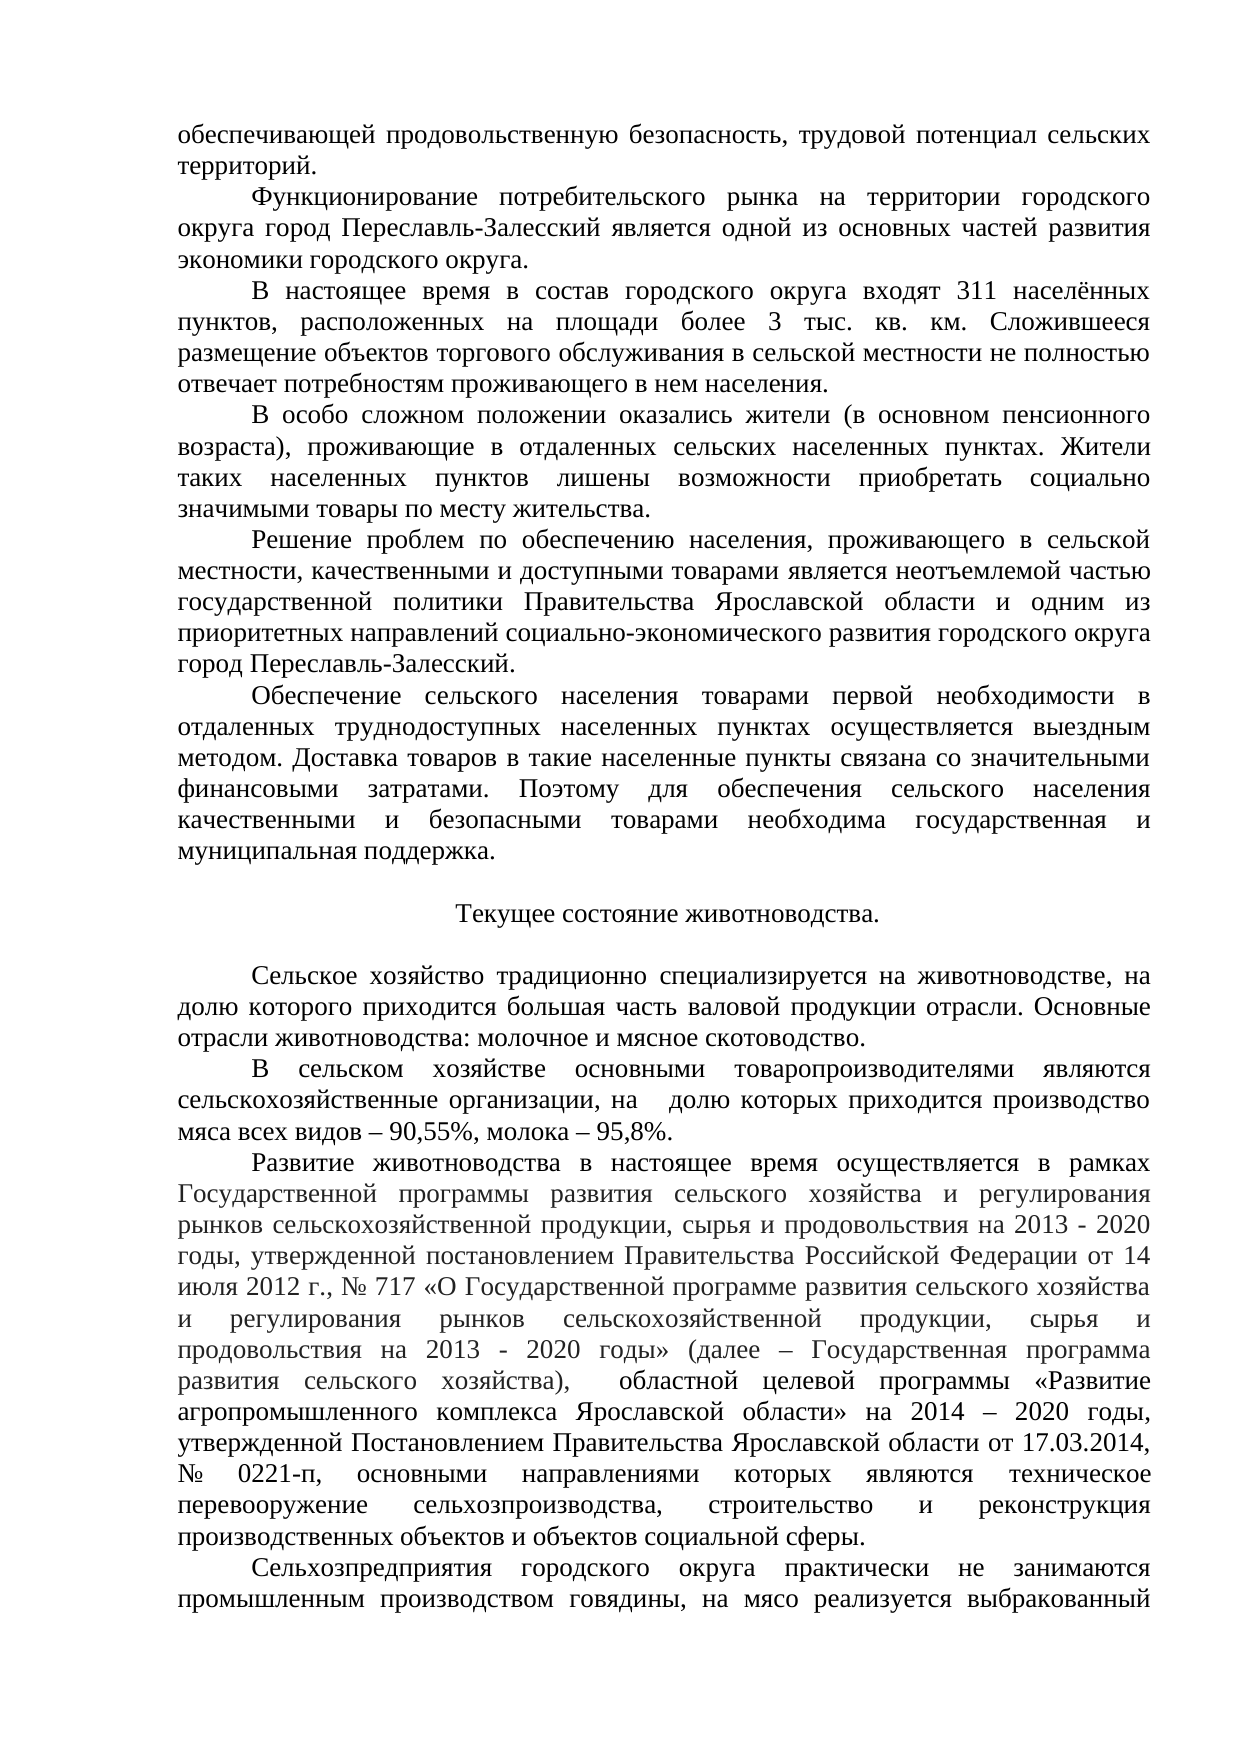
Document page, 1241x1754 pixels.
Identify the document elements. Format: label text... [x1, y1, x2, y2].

text Обеспечение сельского населения товарами первой необходимости в отдаленных труднодоступных населенных пунктах осуществляется выездным методом. Доставка товаров в такие населенные пункты связана со значительными финансовыми затратами. Поэтому для обеспечения сельского населения качественными и безопасными товарами необходима государственная и муниципальная поддержка. [177, 679, 1152, 866]
text В сельском хозяйстве основными товаропроизводителями являются сельскохозяйственные организации, на долю которых приходится производство мяса всех видов – 90,55%, молока – 95,8%. [177, 1052, 1152, 1146]
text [177, 118, 1152, 180]
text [177, 1551, 1152, 1613]
text В особо сложном положении оказались жители (в основном пенсионного возраста), проживающие в отдаленных сельских населенных пунктах. Жители таких населенных пунктов лишены возможности приобретать социально значимыми товары по месту жительства. [177, 398, 1152, 523]
text Развитие животноводства в настоящее время осуществляется в рамках Государственной программы развития сельского хозяйства и регулирования рынков сельскохозяйственной продукции, сырья и продовольствия на 2013 - 2020 годы, утвержденной постановлением Правительства Российской Федерации от 14 июля ., № 717 «О Государственной программе развития сельского хозяйства и регулирования рынков сельскохозяйственной продукции, сырья и продовольствия на 2013 - 2020 годы» (далее – Государственная программа развития сельского хозяйства), областной целевой программы «Развитие агропромышленного комплекса Ярославской области» на 2014 – 2020 годы, утвержденной Постановлением Правительства Ярославской области от 17.03.2014, № 0221-п, основными направлениями которых являются техническое перевооружение сельхозпроизводства, строительство и реконструкция производственных объектов и объектов социальной сферы. [177, 1146, 1152, 1551]
text Сельское хозяйство традиционно специализируется на животноводстве, на долю которого приходится большая часть валовой продукции отрасли. Основные отрасли животноводства: молочное и мясное скотоводство. [177, 959, 1152, 1052]
text Решение проблем по обеспечению населения, проживающего в сельской местности, качественными и доступными товарами является неотъемлемой частью государственной политики Правительства Ярославской области и одним из приоритетных направлений социально-экономического развития городского округа город Переславль-Залесский. [177, 523, 1152, 679]
text Текущее состояние животноводства. [177, 897, 1152, 928]
text Функционирование потребительского рынка на территории городского округа город Переславль-Залесский является одной из основных частей развития экономики городского округа. [177, 180, 1152, 274]
text В настоящее время в состав городского округа входят 311 населённых пунктов, расположенных на площади более 3 тыс. кв. км. Сложившееся размещение объектов торгового обслуживания в сельской местности не полностью отвечает потребностям проживающего в нем населения. [177, 274, 1152, 398]
